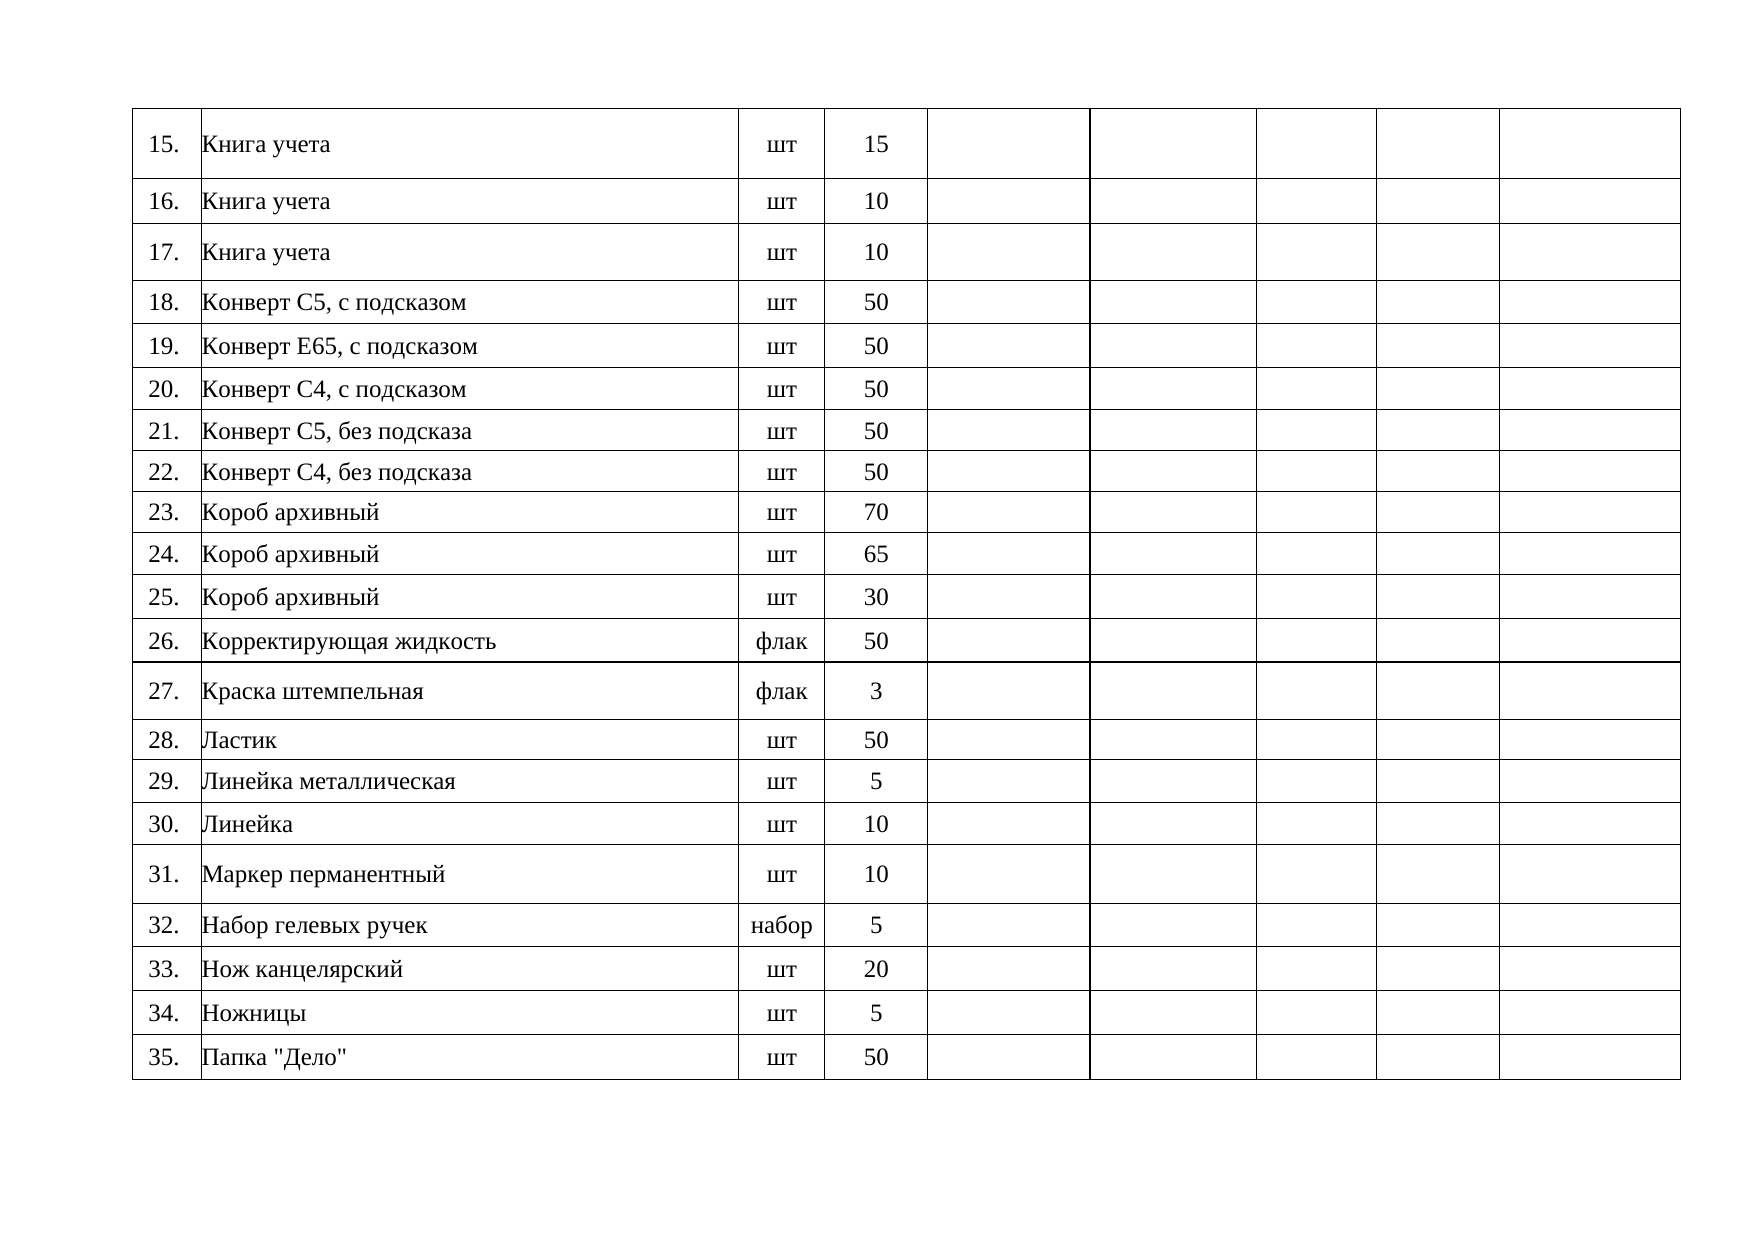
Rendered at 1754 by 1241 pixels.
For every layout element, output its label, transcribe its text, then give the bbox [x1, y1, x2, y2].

table_cell [928, 410, 1089, 450]
table_cell [928, 179, 1089, 223]
table_cell [1257, 991, 1376, 1034]
table_cell [1257, 663, 1376, 719]
table_cell Конверт Е65, с подсказом [202, 324, 738, 367]
table_cell [1500, 845, 1680, 903]
table_cell [1377, 991, 1499, 1034]
table_cell Линейка металлическая [202, 760, 738, 802]
table_cell 50 [825, 1035, 927, 1079]
table_cell Ножницы [202, 991, 738, 1034]
table_cell [928, 324, 1089, 367]
table_cell шт [739, 1035, 824, 1079]
table_cell [133, 904, 201, 946]
table_cell [1091, 410, 1256, 450]
table_cell Линейка [202, 803, 738, 844]
table_cell Короб архивный [202, 575, 738, 618]
table_cell [1257, 947, 1376, 990]
table_cell Корректирующая жидкость [202, 619, 738, 661]
table_cell 10 [825, 179, 927, 223]
table_cell [133, 533, 201, 574]
table_cell 20 [825, 947, 927, 990]
table_cell [1500, 1035, 1680, 1079]
table_cell Маркер перманентный [202, 845, 738, 903]
table_cell [1257, 803, 1376, 844]
table_cell [133, 947, 201, 990]
table_cell Набор гелевых ручек [202, 904, 738, 946]
table_cell [133, 663, 201, 719]
table_cell [1091, 760, 1256, 802]
table_cell [1500, 281, 1680, 323]
table_cell [1257, 760, 1376, 802]
table_cell [1377, 224, 1499, 280]
table_cell [133, 845, 201, 903]
table_cell флак [739, 663, 824, 719]
table_cell [1257, 575, 1376, 618]
table_cell [1091, 663, 1256, 719]
table_cell шт [739, 533, 824, 574]
table_cell [928, 109, 1089, 178]
table_cell [1377, 720, 1499, 759]
table_cell [1500, 663, 1680, 719]
table_cell шт [739, 492, 824, 532]
table_cell [1500, 720, 1680, 759]
table_cell [1257, 179, 1376, 223]
table_cell [1257, 451, 1376, 491]
table_cell [133, 760, 201, 802]
table_cell [133, 281, 201, 323]
table_cell Краска штемпельная [202, 663, 738, 719]
table_cell [1500, 324, 1680, 367]
table_cell [928, 947, 1089, 990]
table_cell [1257, 492, 1376, 532]
table_cell [1377, 803, 1499, 844]
table_cell [1257, 619, 1376, 661]
table_cell [1257, 533, 1376, 574]
table_cell [133, 224, 201, 280]
table_cell [1377, 575, 1499, 618]
table_cell 30 [825, 575, 927, 618]
table_cell 50 [825, 410, 927, 450]
table_cell [1257, 281, 1376, 323]
table_cell [133, 410, 201, 450]
table_cell [133, 803, 201, 844]
table_cell [1500, 410, 1680, 450]
table_cell [1257, 845, 1376, 903]
table_cell [928, 619, 1089, 661]
table_cell шт [739, 760, 824, 802]
table_cell [1500, 991, 1680, 1034]
table_cell [133, 368, 201, 409]
table_cell [133, 109, 201, 178]
table_cell Конверт С4, без подсказа [202, 451, 738, 491]
table_cell [1500, 368, 1680, 409]
table_cell [928, 575, 1089, 618]
table_cell [1500, 451, 1680, 491]
table_cell [1377, 368, 1499, 409]
table_cell [1500, 533, 1680, 574]
table_cell [1257, 109, 1376, 178]
table_cell 5 [825, 760, 927, 802]
table_cell [1257, 904, 1376, 946]
table_cell [1377, 845, 1499, 903]
table_cell Папка "Дело" [202, 1035, 738, 1079]
table_cell Книга учета [202, 224, 738, 280]
table_cell [1091, 619, 1256, 661]
table_cell [1377, 619, 1499, 661]
table_cell [928, 803, 1089, 844]
table_cell шт [739, 109, 824, 178]
table_cell [1377, 109, 1499, 178]
table_cell 5 [825, 904, 927, 946]
table_cell [928, 845, 1089, 903]
table_cell [1091, 109, 1256, 178]
table_cell [928, 281, 1089, 323]
table_cell [1091, 451, 1256, 491]
table_cell шт [739, 991, 824, 1034]
table_cell [133, 492, 201, 532]
table_cell шт [739, 720, 824, 759]
table_cell [1377, 492, 1499, 532]
table_cell [133, 991, 201, 1034]
table_cell [133, 179, 201, 223]
table_cell [1091, 492, 1256, 532]
table_cell [928, 224, 1089, 280]
table_cell флак [739, 619, 824, 661]
table_cell [1091, 1035, 1256, 1079]
table_cell [928, 533, 1089, 574]
table_cell Ластик [202, 720, 738, 759]
table_cell [928, 720, 1089, 759]
table_cell 10 [825, 803, 927, 844]
table_cell 70 [825, 492, 927, 532]
table_cell 10 [825, 224, 927, 280]
table_cell [1091, 224, 1256, 280]
table_cell шт [739, 575, 824, 618]
table_cell шт [739, 845, 824, 903]
table_cell [1257, 224, 1376, 280]
table_cell [1377, 904, 1499, 946]
table_cell [1091, 533, 1256, 574]
table_cell Конверт С4, с подсказом [202, 368, 738, 409]
table_cell [133, 451, 201, 491]
table_cell шт [739, 410, 824, 450]
table_cell [1377, 663, 1499, 719]
table_cell [1091, 845, 1256, 903]
table_cell [1377, 947, 1499, 990]
table_cell [1091, 991, 1256, 1034]
table_cell [1500, 803, 1680, 844]
table_cell 50 [825, 619, 927, 661]
table_cell 10 [825, 845, 927, 903]
table_cell Короб архивный [202, 492, 738, 532]
table_cell [133, 324, 201, 367]
table_cell [1257, 368, 1376, 409]
table_cell [1091, 324, 1256, 367]
table_cell [1377, 1035, 1499, 1079]
table_cell набор [739, 904, 824, 946]
table_cell [1257, 1035, 1376, 1079]
table_cell [1377, 533, 1499, 574]
table_cell [928, 760, 1089, 802]
table_cell [1091, 575, 1256, 618]
table_cell [928, 1035, 1089, 1079]
table_cell 65 [825, 533, 927, 574]
table_cell [1091, 947, 1256, 990]
table_cell шт [739, 803, 824, 844]
table_cell [1377, 451, 1499, 491]
table_cell [1500, 619, 1680, 661]
table_cell [928, 991, 1089, 1034]
table_cell [928, 663, 1089, 719]
table_cell [1091, 179, 1256, 223]
table_cell [928, 904, 1089, 946]
table_cell Конверт С5, с подсказом [202, 281, 738, 323]
table_cell шт [739, 368, 824, 409]
table_cell 50 [825, 324, 927, 367]
table_cell [1500, 575, 1680, 618]
table_cell Книга учета [202, 179, 738, 223]
table_cell 50 [825, 451, 927, 491]
table_cell [1377, 179, 1499, 223]
table_cell [1500, 947, 1680, 990]
table_cell [1257, 410, 1376, 450]
table_cell [1500, 179, 1680, 223]
table_cell шт [739, 179, 824, 223]
table_cell [1500, 109, 1680, 178]
table_cell шт [739, 947, 824, 990]
table_cell [1500, 760, 1680, 802]
table_cell [1377, 760, 1499, 802]
table_cell [1377, 324, 1499, 367]
table_cell [1091, 904, 1256, 946]
table_cell [1257, 720, 1376, 759]
table_cell [928, 492, 1089, 532]
table_cell [1377, 410, 1499, 450]
table_cell [928, 451, 1089, 491]
table_cell Короб архивный [202, 533, 738, 574]
table_cell шт [739, 324, 824, 367]
table_cell шт [739, 224, 824, 280]
table_cell Книга учета [202, 109, 738, 178]
table_cell [1091, 281, 1256, 323]
table_cell [133, 619, 201, 661]
table_cell [1091, 803, 1256, 844]
table_cell [1500, 492, 1680, 532]
table_cell Нож канцелярский [202, 947, 738, 990]
table_cell [928, 368, 1089, 409]
table_cell [1091, 720, 1256, 759]
table_cell 50 [825, 281, 927, 323]
table_cell [1500, 224, 1680, 280]
table_cell 15 [825, 109, 927, 178]
table_cell Конверт С5, без подсказа [202, 410, 738, 450]
table_cell [133, 720, 201, 759]
table_cell шт [739, 281, 824, 323]
table_cell 50 [825, 720, 927, 759]
table_cell шт [739, 451, 824, 491]
table_cell 5 [825, 991, 927, 1034]
table_cell [1257, 324, 1376, 367]
table_cell [133, 1035, 201, 1079]
table_cell [1091, 368, 1256, 409]
table_cell 3 [825, 663, 927, 719]
table_cell [133, 575, 201, 618]
table_cell [1377, 281, 1499, 323]
table_cell 50 [825, 368, 927, 409]
table_cell [1500, 904, 1680, 946]
